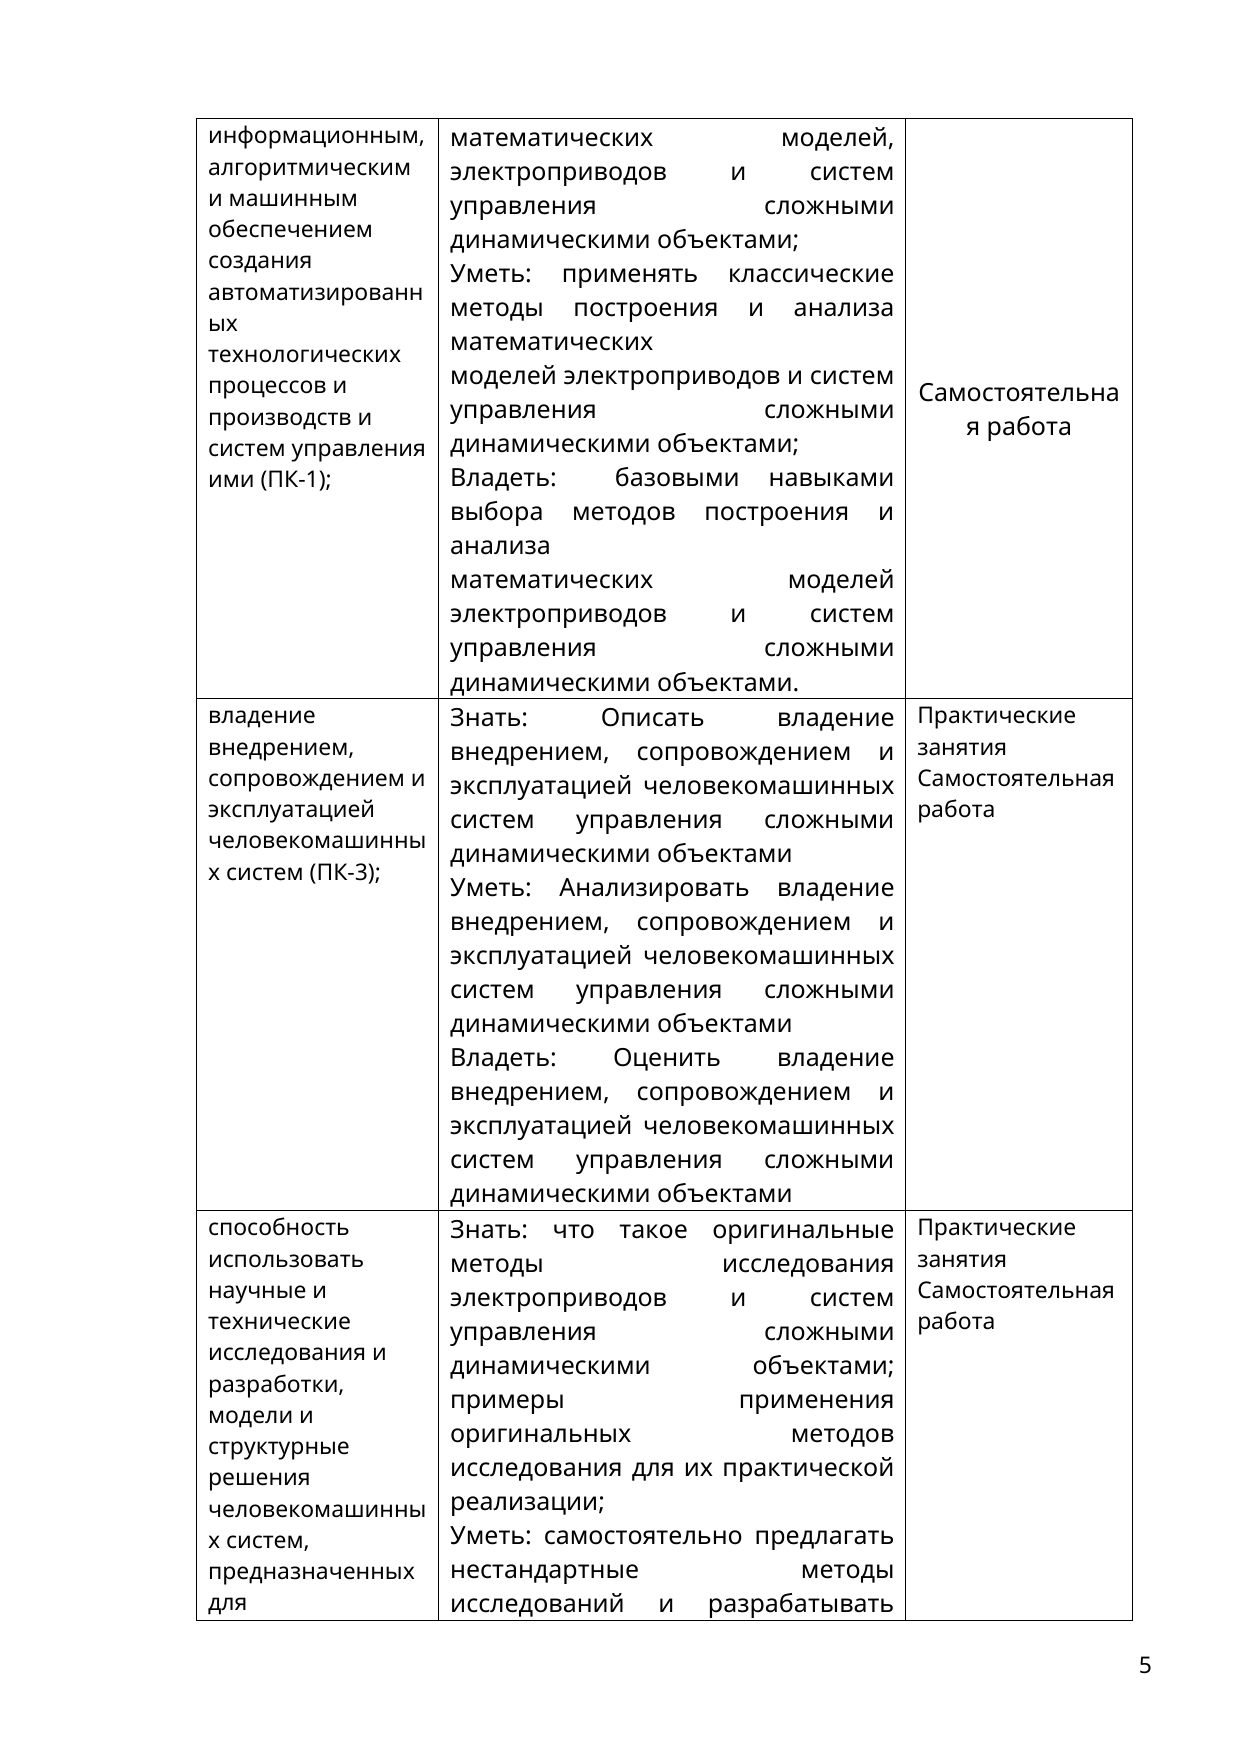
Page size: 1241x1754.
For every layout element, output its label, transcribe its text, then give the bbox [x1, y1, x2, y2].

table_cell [439, 1211, 905, 1620]
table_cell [906, 1211, 1132, 1620]
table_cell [439, 119, 905, 698]
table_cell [197, 1211, 438, 1620]
table_cell Практические занятия Самостоятельная работа [906, 699, 1132, 1210]
table_cell владение внедрением, сопровождением и эксплуатацией человекомашинных систем (ПК-3); [197, 699, 438, 1210]
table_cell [197, 119, 438, 698]
table_cell Знать: Описать владение внедрением, сопровождением и эксплуатацией человекомашинных систем управления сложными динамическими объектами Уметь: Анализировать владение внедрением, сопровождением и эксплуатацией человекомашинных систем управления сложными динамическими объектами Владеть: Оценить владение внедрением, сопровождением и эксплуатацией человекомашинных систем управления сложными динамическими объектами [439, 699, 905, 1210]
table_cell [906, 119, 1132, 698]
